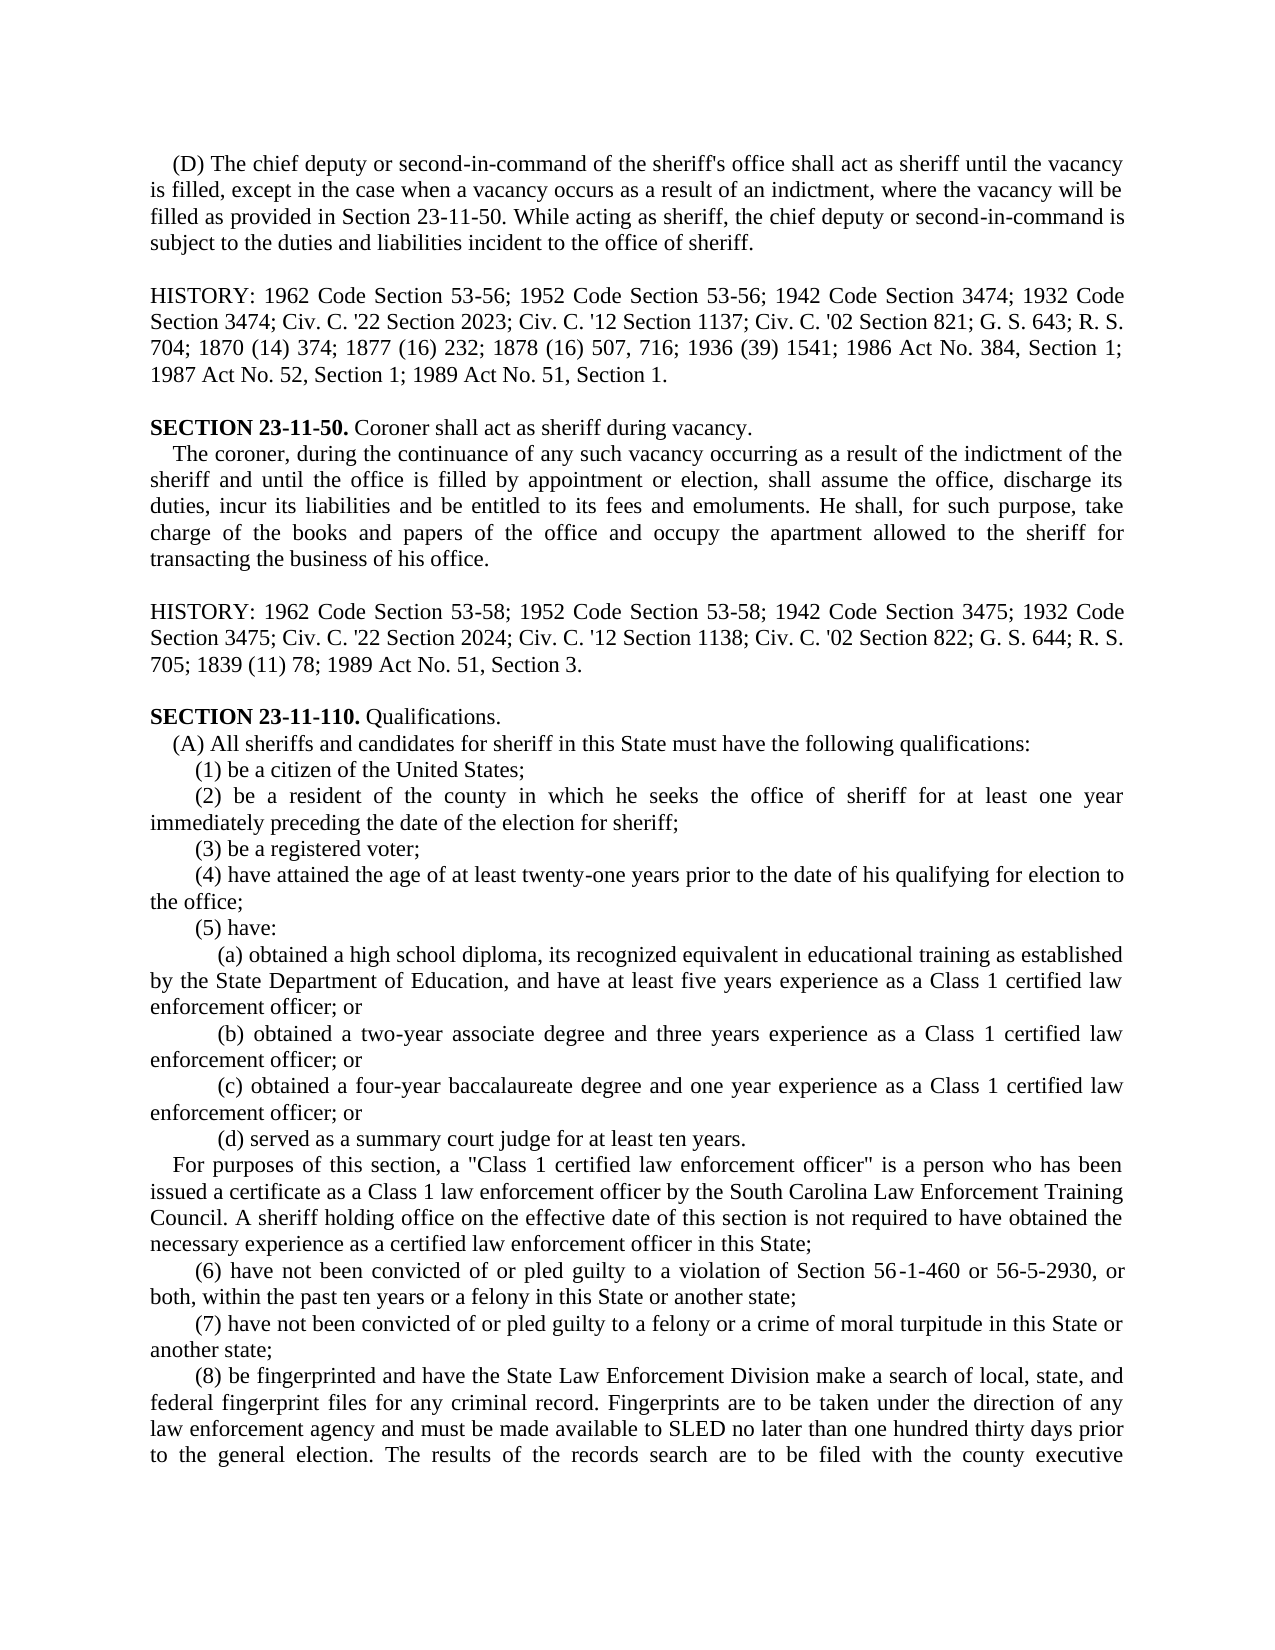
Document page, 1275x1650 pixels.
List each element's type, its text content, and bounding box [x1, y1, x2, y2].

text HISTORY: 1962 Code Section 53-58; 1952 Code Section 53-58; 1942 Code Section 3475; 1932 Code Section 3475; Civ. C. '22 Section 2024; Civ. C. '12 Section 1138; Civ. C. '02 Section 822; G. S. 644; R. S. 705; 1839 (11) 78; 1989 Act No. 51, Section 3. [150, 598, 1125, 677]
text (2) be a resident of the county in which he seeks the office of sheriff for at least one year immediately preceding the date of the election for sheriff; [150, 782, 1125, 835]
text SECTION 23-11-110. Qualifications. [150, 703, 1125, 730]
text (D) The chief deputy or second-in-command of the sheriff's office shall act as sheriff until the vacancy is filled, except in the case when a vacancy occurs as a result of an indictment, where the vacancy will be filled as provided in Section 23-11-50. While acting as sheriff, the chief deputy or second-in-command is subject to the duties and liabilities incident to the office of sheriff. [150, 150, 1125, 255]
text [150, 1362, 1125, 1468]
text (3) be a registered voter; [150, 835, 1125, 862]
text (d) served as a summary court judge for at least ten years. [150, 1125, 1125, 1151]
text (b) obtained a two-year associate degree and three years experience as a Class 1 certified law enforcement officer; or [150, 1020, 1125, 1072]
text (1) be a citizen of the United States; [150, 756, 1125, 782]
text The coroner, during the continuance of any such vacancy occurring as a result of the indictment of the sheriff and until the office is filled by appointment or election, shall assume the office, discharge its duties, incur its liabilities and be entitled to its fees and emoluments. He shall, for such purpose, take charge of the books and papers of the office and occupy the apartment allowed to the sheriff for transacting the business of his office. [150, 440, 1125, 572]
text (7) have not been convicted of or pled guilty to a felony or a crime of moral turpitude in this State or another state; [150, 1309, 1125, 1362]
text SECTION 23-11-50. Coroner shall act as sheriff during vacancy. [150, 413, 1125, 440]
text HISTORY: 1962 Code Section 53-56; 1952 Code Section 53-56; 1942 Code Section 3474; 1932 Code Section 3474; Civ. C. '22 Section 2023; Civ. C. '12 Section 1137; Civ. C. '02 Section 821; G. S. 643; R. S. 704; 1870 (14) 374; 1877 (16) 232; 1878 (16) 507, 716; 1936 (39) 1541; 1986 Act No. 384, Section 1; 1987 Act No. 52, Section 1; 1989 Act No. 51, Section 1. [150, 282, 1125, 387]
text (c) obtained a four-year baccalaureate degree and one year experience as a Class 1 certified law enforcement officer; or [150, 1072, 1125, 1125]
text (5) have: [150, 914, 1125, 941]
text (4) have attained the age of at least twenty-one years prior to the date of his qualifying for election to the office; [150, 862, 1125, 914]
text (a) obtained a high school diploma, its recognized equivalent in educational training as established by the State Department of Education, and have at least five years experience as a Class 1 certified law enforcement officer; or [150, 941, 1125, 1020]
text For purposes of this section, a "Class 1 certified law enforcement officer" is a person who has been issued a certificate as a Class 1 law enforcement officer by the South Carolina Law Enforcement Training Council. A sheriff holding office on the effective date of this section is not required to have obtained the necessary experience as a certified law enforcement officer in this State; [150, 1151, 1125, 1257]
text (6) have not been convicted of or pled guilty to a violation of Section 56-1-460 or 56-5-2930, or both, within the past ten years or a felony in this State or another state; [150, 1257, 1125, 1309]
text (A) All sheriffs and candidates for sheriff in this State must have the following qualifications: [150, 730, 1125, 756]
